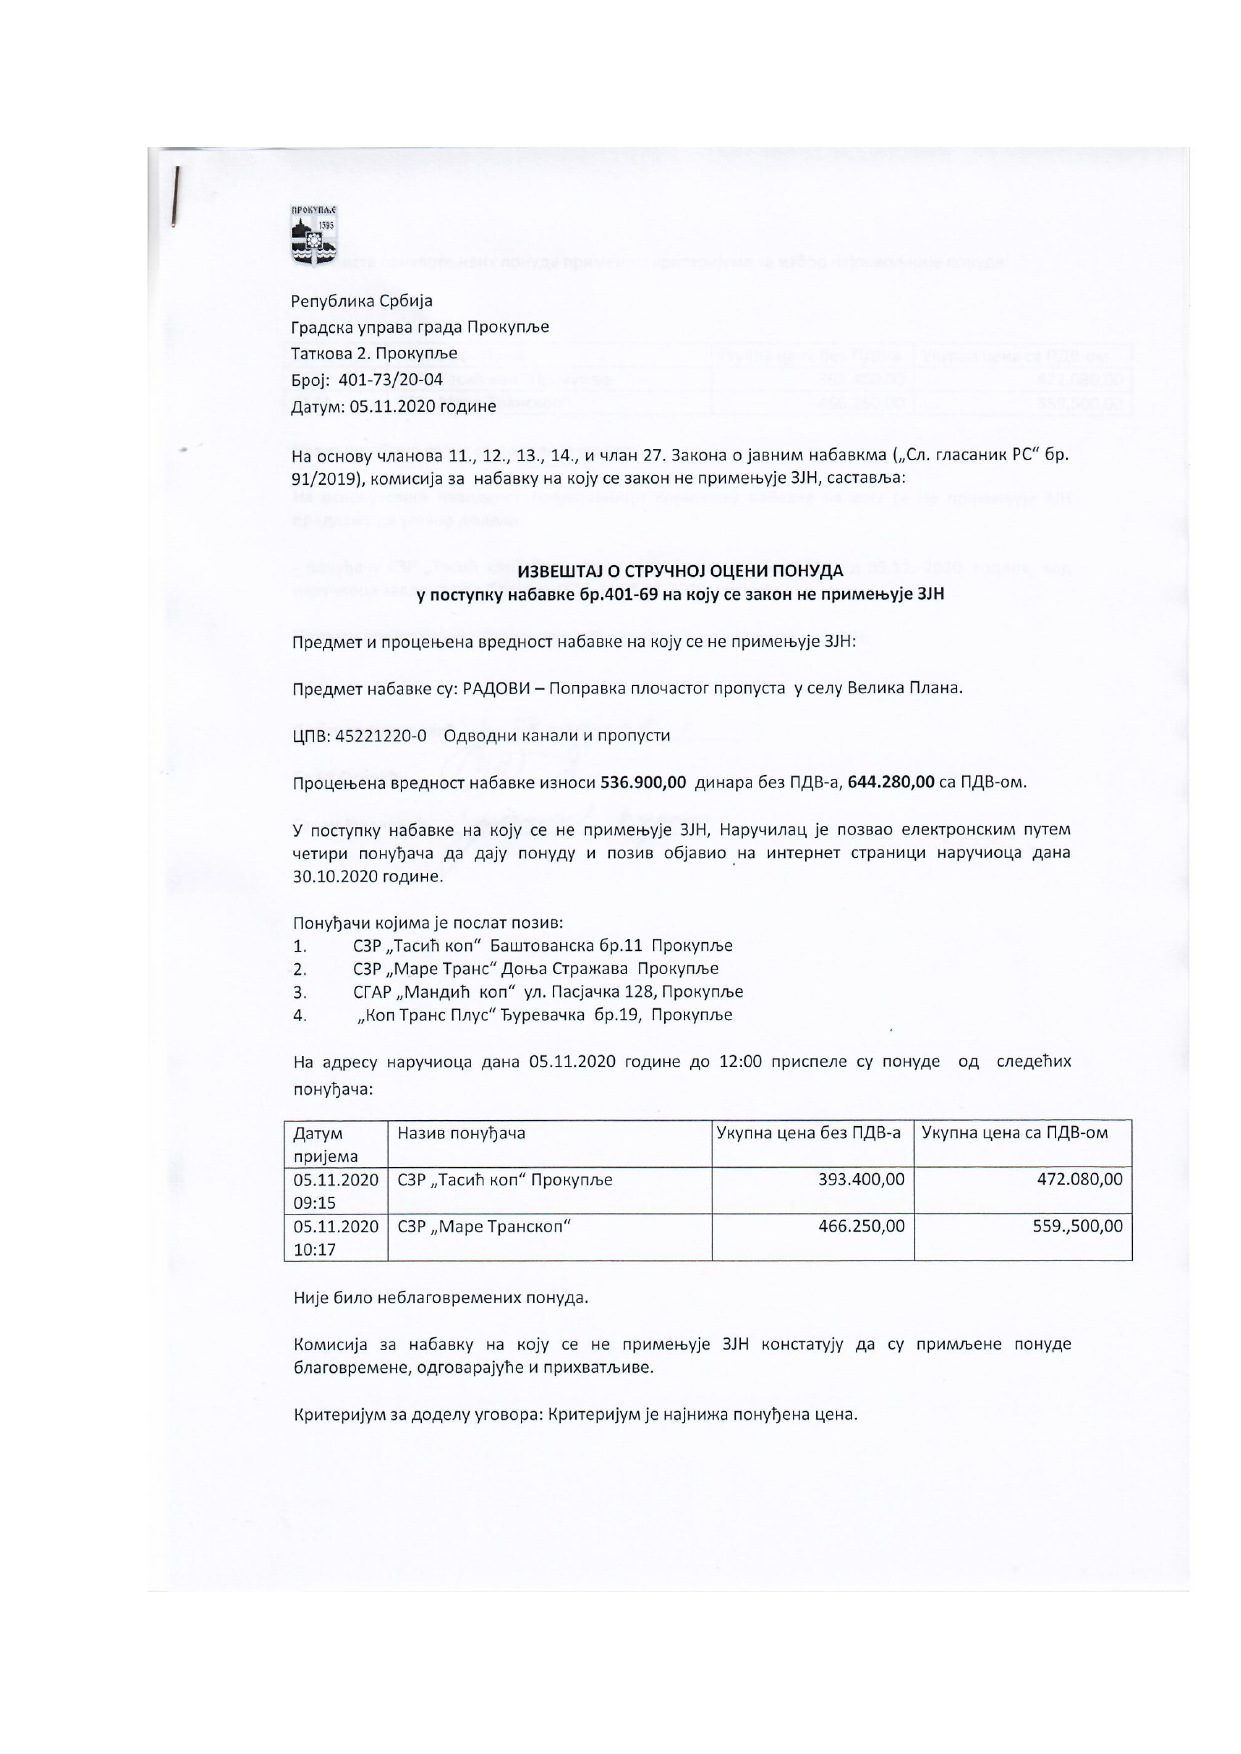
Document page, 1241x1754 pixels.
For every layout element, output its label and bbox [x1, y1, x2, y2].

picture [147, 147, 1198, 1592]
